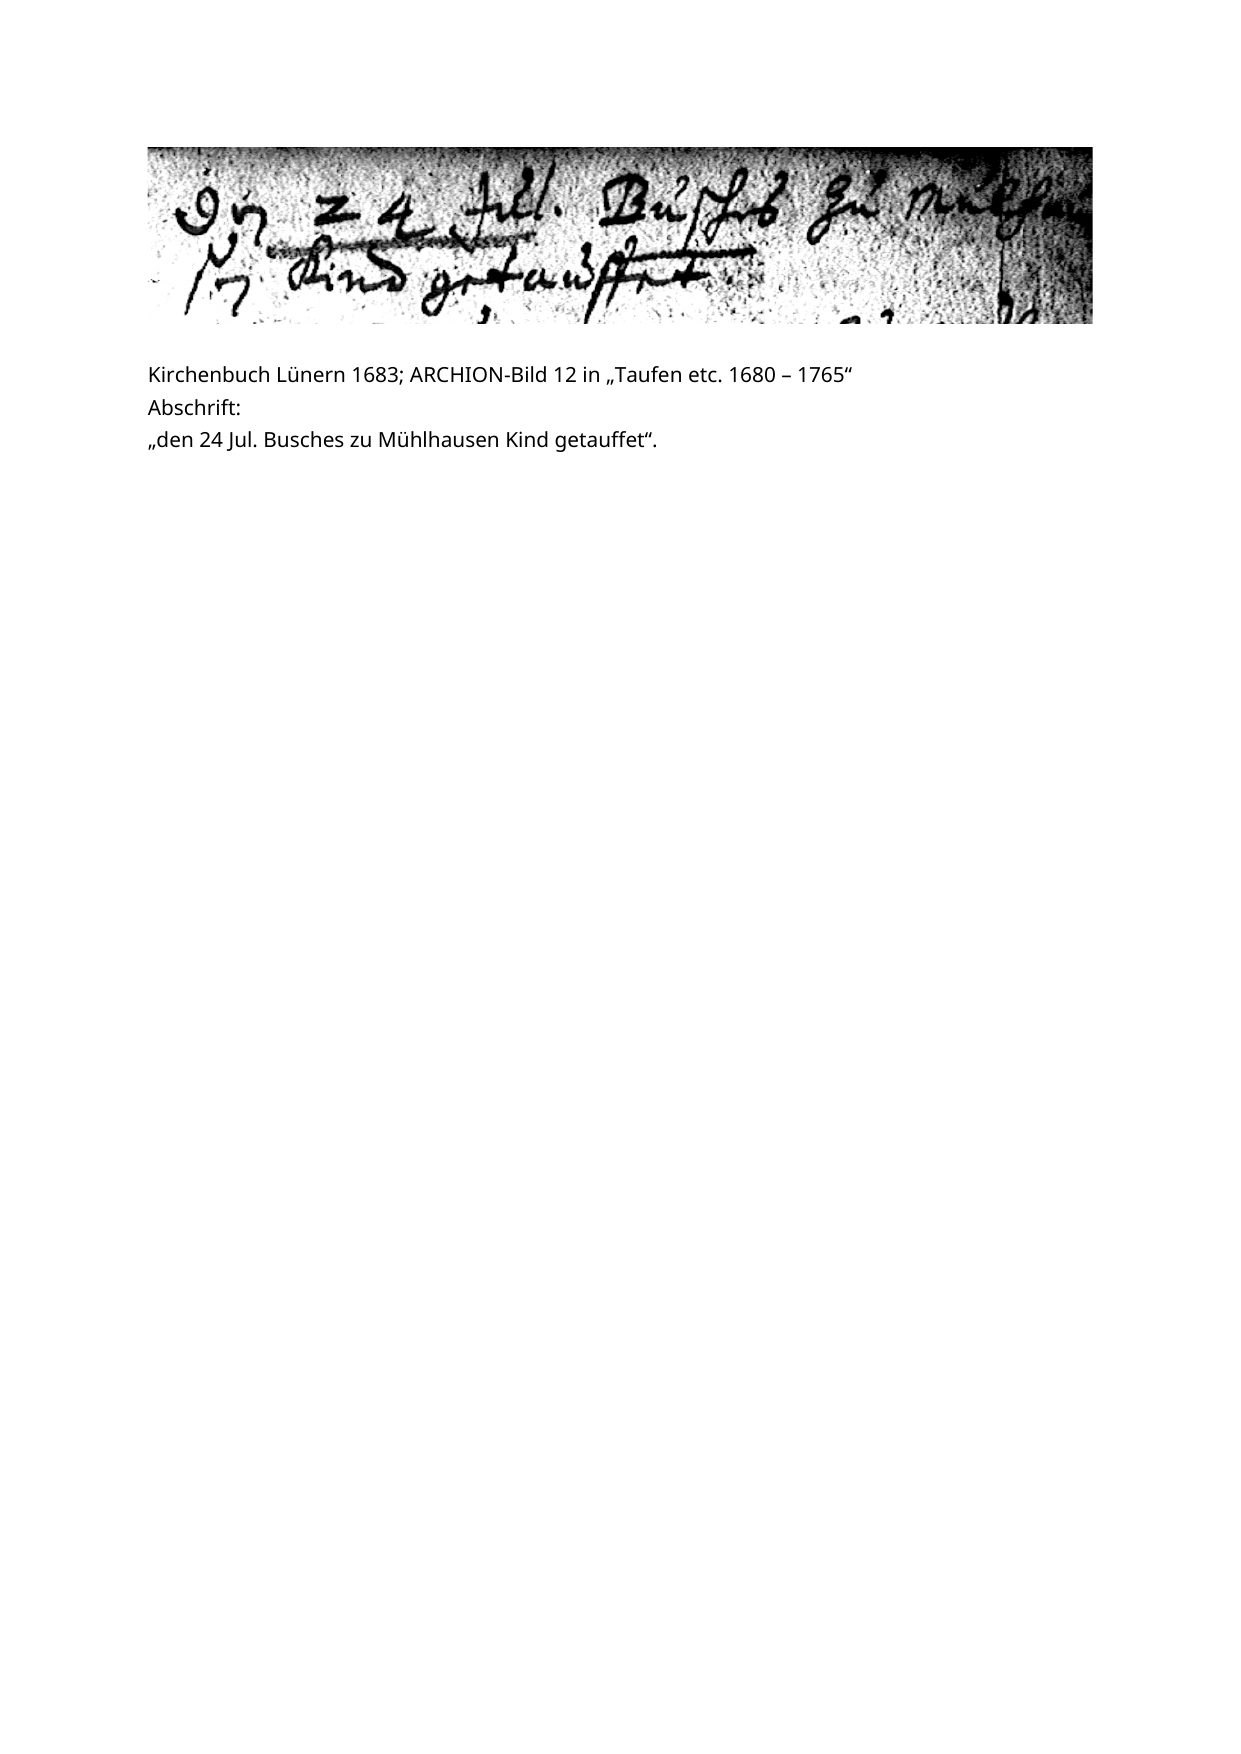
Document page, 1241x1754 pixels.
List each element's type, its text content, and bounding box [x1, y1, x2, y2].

text Abschrift: [148, 393, 1093, 421]
text „den 24 Jul. Busches zu Mühlhausen Kind getauffet“. [148, 425, 1093, 454]
text Kirchenbuch Lünern 1683; ARCHION-Bild 12 in „Taufen etc. 1680 – 1765“ [148, 360, 1093, 388]
